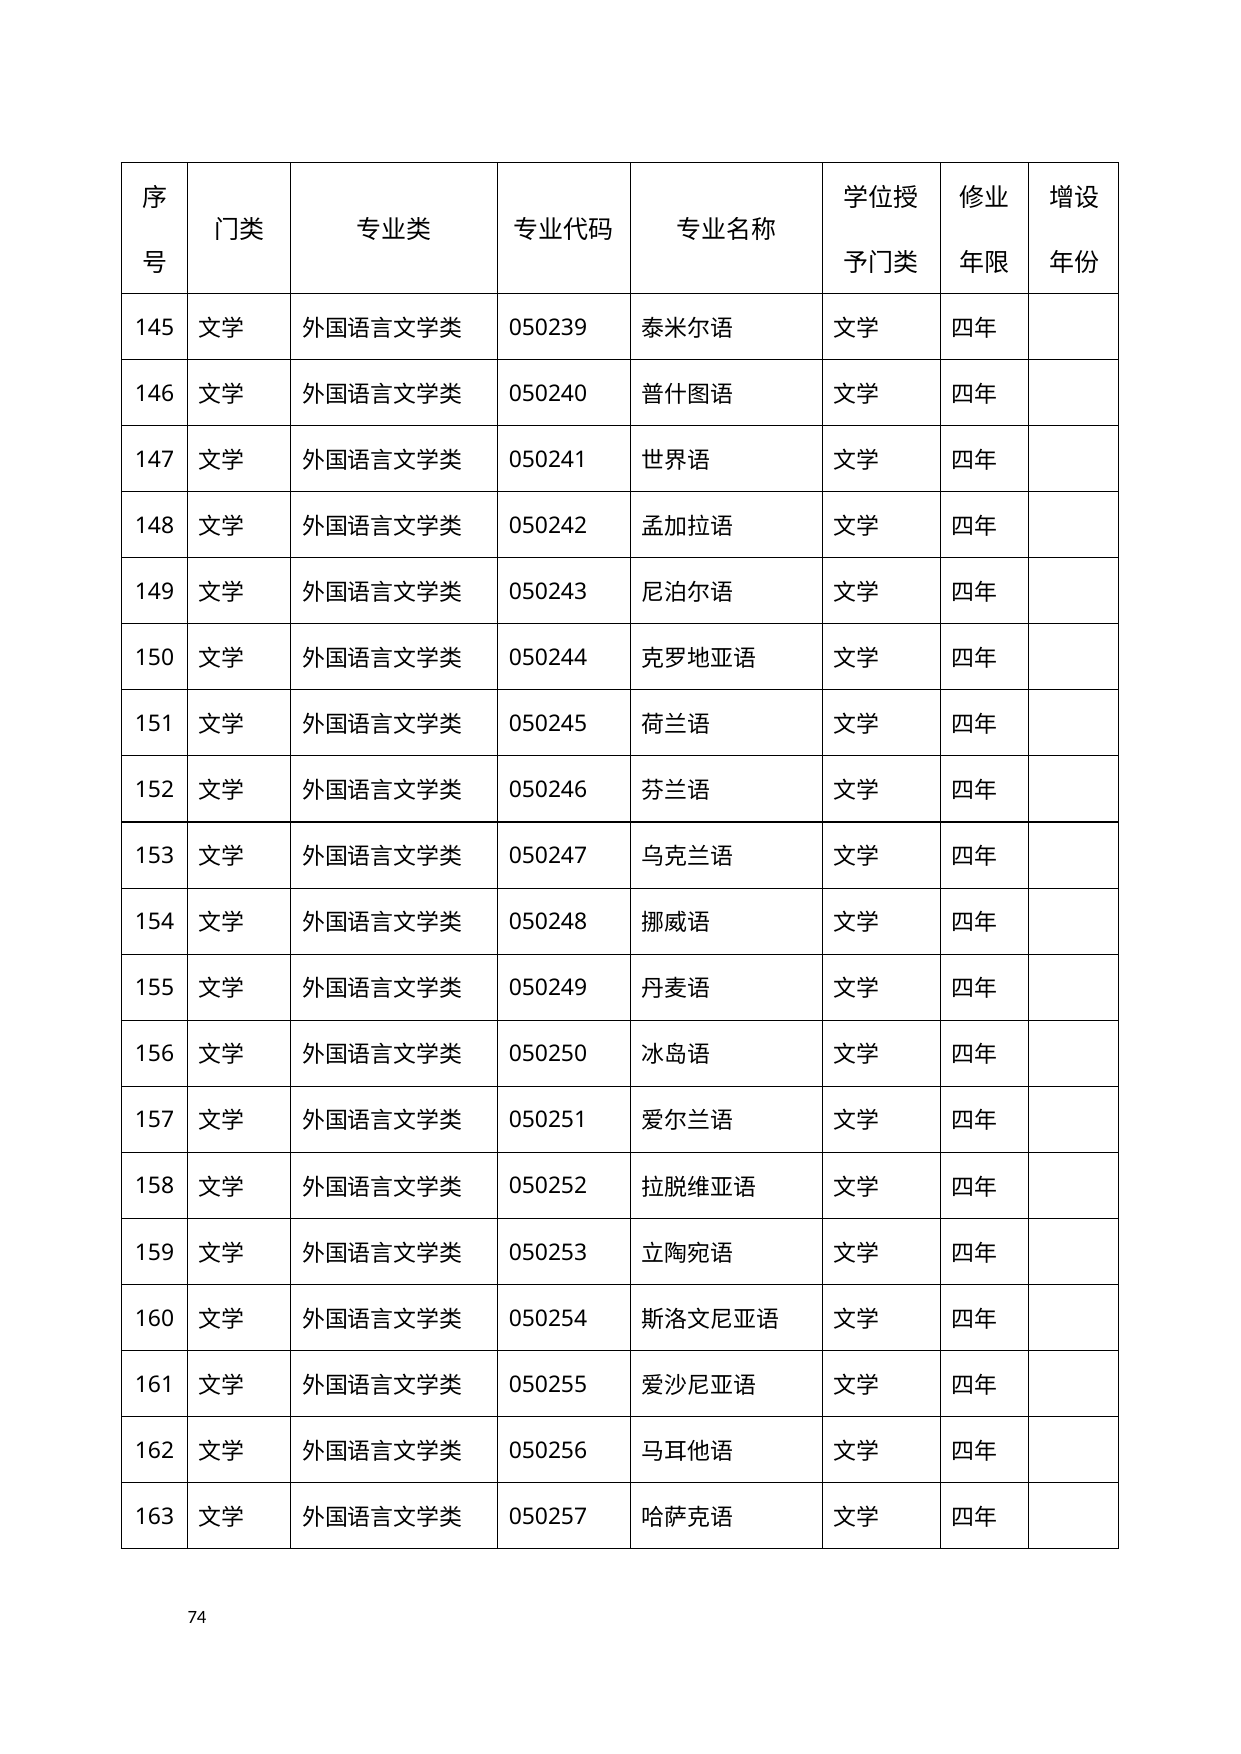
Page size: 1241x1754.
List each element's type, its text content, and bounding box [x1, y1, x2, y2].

table_cell 文学 [188, 360, 290, 425]
table_cell 155 [122, 955, 187, 1019]
table_cell 050246 [498, 756, 630, 821]
table_cell 外国语言文学类 [291, 1285, 497, 1350]
table_cell 泰米尔语 [631, 294, 822, 359]
table_cell [1029, 624, 1118, 689]
table_cell [1029, 1285, 1118, 1350]
table_cell 050239 [498, 294, 630, 359]
table_cell 文学 [823, 955, 940, 1019]
table_cell 四年 [941, 558, 1028, 623]
table_cell 外国语言文学类 [291, 690, 497, 755]
table_cell 四年 [941, 756, 1028, 821]
table_cell 148 [122, 492, 187, 557]
table_cell 外国语言文学类 [291, 1219, 497, 1284]
table_cell 文学 [823, 690, 940, 755]
table_cell [1029, 1483, 1118, 1548]
table_header 专业名称 [631, 163, 822, 293]
table_cell 四年 [941, 1219, 1028, 1284]
table_cell 文学 [823, 1351, 940, 1416]
table_cell [1029, 1417, 1118, 1482]
table_cell 四年 [941, 1087, 1028, 1152]
table_cell 四年 [941, 1153, 1028, 1218]
table_cell [1029, 1087, 1118, 1152]
table_cell 050247 [498, 823, 630, 887]
table_header 修业年限 [941, 163, 1028, 293]
table_cell 四年 [941, 889, 1028, 953]
table_cell 孟加拉语 [631, 492, 822, 557]
table_cell 四年 [941, 1021, 1028, 1086]
table_cell 050248 [498, 889, 630, 953]
table_cell 文学 [188, 1351, 290, 1416]
table_cell 外国语言文学类 [291, 756, 497, 821]
table_cell 050255 [498, 1351, 630, 1416]
table_cell 外国语言文学类 [291, 1021, 497, 1086]
table_cell 161 [122, 1351, 187, 1416]
table_cell 文学 [823, 294, 940, 359]
table_cell 163 [122, 1483, 187, 1548]
table_cell 文学 [823, 1417, 940, 1482]
table_cell 立陶宛语 [631, 1219, 822, 1284]
table_cell 外国语言文学类 [291, 558, 497, 623]
table_header 门类 [188, 163, 290, 293]
table_cell 四年 [941, 1285, 1028, 1350]
table_cell 文学 [188, 1219, 290, 1284]
table_cell 文学 [823, 558, 940, 623]
table_cell 克罗地亚语 [631, 624, 822, 689]
table_cell 文学 [823, 1021, 940, 1086]
table_cell 文学 [823, 1153, 940, 1218]
table_cell 外国语言文学类 [291, 1483, 497, 1548]
table_cell 四年 [941, 360, 1028, 425]
table_cell 162 [122, 1417, 187, 1482]
table_cell [1029, 492, 1118, 557]
table_cell 文学 [188, 690, 290, 755]
table_cell 153 [122, 823, 187, 887]
table_cell 四年 [941, 1351, 1028, 1416]
table_cell 文学 [823, 360, 940, 425]
table_cell 四年 [941, 624, 1028, 689]
table_cell 外国语言文学类 [291, 294, 497, 359]
table_cell [1029, 690, 1118, 755]
table_cell [1029, 756, 1118, 821]
table_header 序号 [122, 163, 187, 293]
table_cell 147 [122, 426, 187, 491]
table_cell [1029, 294, 1118, 359]
table_cell 文学 [188, 1021, 290, 1086]
table_cell 050241 [498, 426, 630, 491]
table_cell [1029, 426, 1118, 491]
table_cell 爱沙尼亚语 [631, 1351, 822, 1416]
table_cell 156 [122, 1021, 187, 1086]
table_cell 哈萨克语 [631, 1483, 822, 1548]
table_cell [1029, 823, 1118, 887]
table_cell 154 [122, 889, 187, 953]
table_cell 外国语言文学类 [291, 1153, 497, 1218]
table_cell 四年 [941, 492, 1028, 557]
table_cell 外国语言文学类 [291, 1417, 497, 1482]
table_cell [1029, 1153, 1118, 1218]
table_cell 拉脱维亚语 [631, 1153, 822, 1218]
table_header 增设年份 [1029, 163, 1118, 293]
table_cell 文学 [823, 889, 940, 953]
table_cell 149 [122, 558, 187, 623]
table_cell 文学 [188, 1153, 290, 1218]
table_cell 文学 [188, 294, 290, 359]
table_cell 151 [122, 690, 187, 755]
table_cell 文学 [188, 1285, 290, 1350]
table_cell 世界语 [631, 426, 822, 491]
table_cell 外国语言文学类 [291, 889, 497, 953]
table_cell 文学 [188, 1087, 290, 1152]
table_cell 冰岛语 [631, 1021, 822, 1086]
table_cell 158 [122, 1153, 187, 1218]
table_cell 文学 [188, 823, 290, 887]
table_cell 外国语言文学类 [291, 624, 497, 689]
table_cell [1029, 889, 1118, 953]
table_cell 马耳他语 [631, 1417, 822, 1482]
table_cell 尼泊尔语 [631, 558, 822, 623]
table_cell 文学 [823, 1087, 940, 1152]
table_cell 挪威语 [631, 889, 822, 953]
table_cell 四年 [941, 294, 1028, 359]
table_cell 四年 [941, 823, 1028, 887]
table_cell 050257 [498, 1483, 630, 1548]
table_cell 外国语言文学类 [291, 492, 497, 557]
table_cell 四年 [941, 955, 1028, 1019]
table_cell 050243 [498, 558, 630, 623]
table_cell 四年 [941, 426, 1028, 491]
table_cell 普什图语 [631, 360, 822, 425]
table_cell 外国语言文学类 [291, 1351, 497, 1416]
table_cell 050252 [498, 1153, 630, 1218]
table_cell 157 [122, 1087, 187, 1152]
table_cell 文学 [823, 1483, 940, 1548]
table_cell [1029, 558, 1118, 623]
table_cell 芬兰语 [631, 756, 822, 821]
table_cell 荷兰语 [631, 690, 822, 755]
table_cell [1029, 360, 1118, 425]
table_cell [1029, 1219, 1118, 1284]
table_cell 160 [122, 1285, 187, 1350]
table_cell 斯洛文尼亚语 [631, 1285, 822, 1350]
table_cell 050245 [498, 690, 630, 755]
table_cell 文学 [188, 492, 290, 557]
table_cell 050244 [498, 624, 630, 689]
table_cell 四年 [941, 1483, 1028, 1548]
table_cell 文学 [188, 426, 290, 491]
table_cell 文学 [823, 756, 940, 821]
table_cell 外国语言文学类 [291, 360, 497, 425]
table_cell 外国语言文学类 [291, 823, 497, 887]
table_cell 文学 [823, 492, 940, 557]
table_cell 050256 [498, 1417, 630, 1482]
table_cell 文学 [823, 1219, 940, 1284]
table_cell 文学 [188, 1417, 290, 1482]
table_cell [1029, 955, 1118, 1019]
table_cell 四年 [941, 690, 1028, 755]
table_cell 文学 [188, 624, 290, 689]
table_cell 丹麦语 [631, 955, 822, 1019]
table_cell 文学 [188, 955, 290, 1019]
table_cell 文学 [188, 1483, 290, 1548]
table_cell 外国语言文学类 [291, 426, 497, 491]
table_cell 文学 [188, 558, 290, 623]
table_cell 文学 [823, 1285, 940, 1350]
table_cell 乌克兰语 [631, 823, 822, 887]
table_cell 文学 [823, 823, 940, 887]
table_cell 文学 [823, 624, 940, 689]
table_cell 159 [122, 1219, 187, 1284]
table_cell 050253 [498, 1219, 630, 1284]
table_cell 050251 [498, 1087, 630, 1152]
table_cell 文学 [188, 889, 290, 953]
table_cell 150 [122, 624, 187, 689]
table_cell 外国语言文学类 [291, 955, 497, 1019]
table_cell 050249 [498, 955, 630, 1019]
table_cell 050242 [498, 492, 630, 557]
table_cell 四年 [941, 1417, 1028, 1482]
table_header 专业类 [291, 163, 497, 293]
table_cell 145 [122, 294, 187, 359]
table_cell 文学 [823, 426, 940, 491]
table_cell 050240 [498, 360, 630, 425]
table_cell 外国语言文学类 [291, 1087, 497, 1152]
table_cell 152 [122, 756, 187, 821]
table_cell 146 [122, 360, 187, 425]
table_cell 爱尔兰语 [631, 1087, 822, 1152]
table_cell 文学 [188, 756, 290, 821]
table_cell 050250 [498, 1021, 630, 1086]
table_header 专业代码 [498, 163, 630, 293]
table_cell 050254 [498, 1285, 630, 1350]
table_cell [1029, 1021, 1118, 1086]
table_header 学位授予门类 [823, 163, 940, 293]
table_cell [1029, 1351, 1118, 1416]
